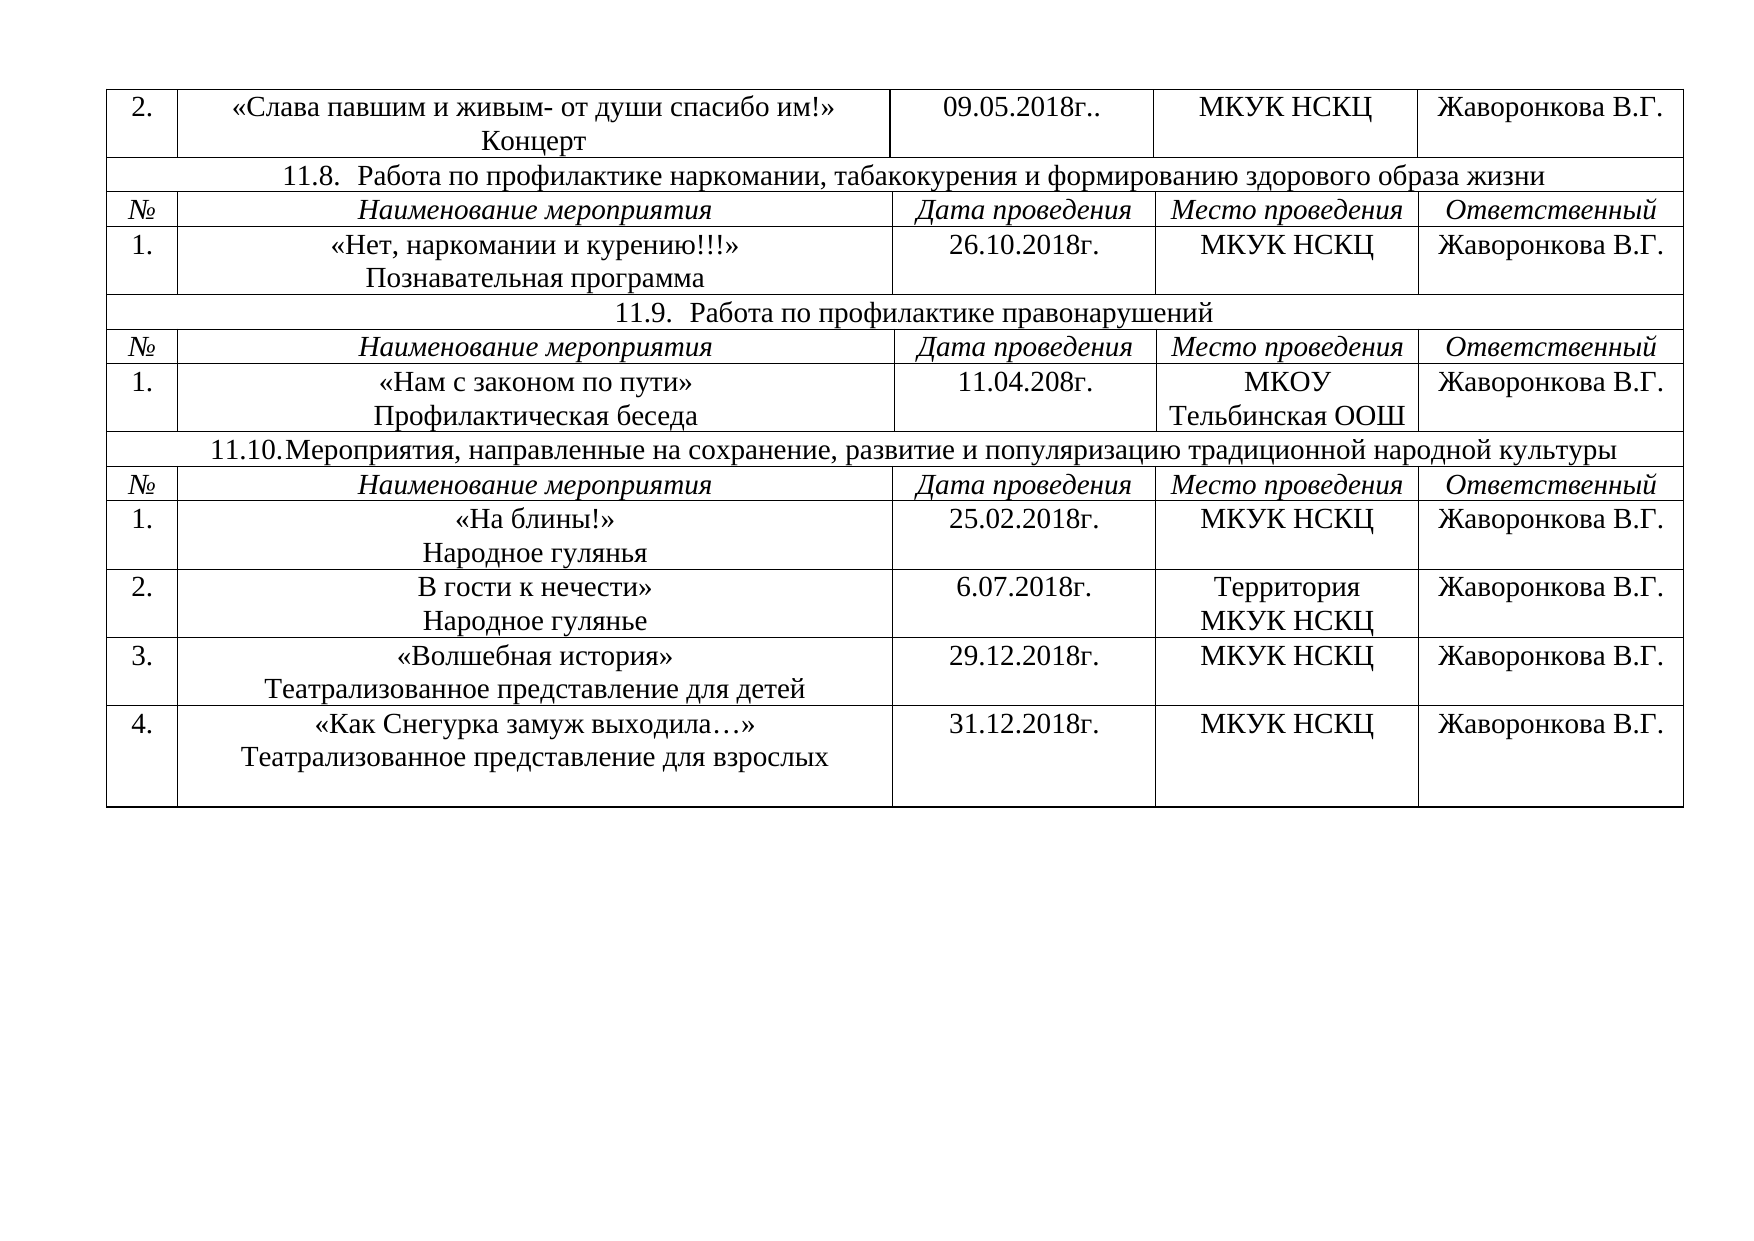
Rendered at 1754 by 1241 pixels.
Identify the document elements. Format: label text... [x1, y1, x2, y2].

table_cell МКУК НСКЦ [1154, 90, 1417, 157]
table_cell МКОУ Тельбинская ООШ [1157, 364, 1418, 431]
table_cell «Нет, наркомании и курению!!!» Познавательная программа [178, 227, 892, 294]
table_cell Место проведения [1157, 330, 1418, 363]
table_cell Жаворонкова В.Г. [1419, 501, 1683, 568]
table_cell № [107, 192, 177, 226]
table_cell «Как Снегурка замуж выходила…» Театрализованное представление для взрослых [178, 706, 892, 806]
table_cell 25.02.2018г. [893, 501, 1155, 568]
table_cell 2. [107, 90, 177, 157]
table_cell Наименование мероприятия [178, 192, 892, 226]
table_cell Жаворонкова В.Г. [1419, 638, 1683, 705]
table_cell 1. [107, 501, 177, 568]
table_cell № [107, 467, 177, 500]
table_cell Жаворонкова В.Г. [1419, 706, 1683, 806]
table_cell Дата проведения [893, 467, 1155, 500]
table_cell МКУК НСКЦ [1156, 638, 1418, 705]
table_cell МКУК НСКЦ [1156, 227, 1418, 294]
table_cell 2. [107, 570, 177, 637]
table_cell 6.07.2018г. [893, 570, 1155, 637]
table_cell Территория МКУК НСКЦ [1156, 570, 1418, 637]
table_cell Жаворонкова В.Г. [1419, 227, 1683, 294]
table_cell Дата проведения [893, 192, 1155, 226]
table_cell Жаворонкова В.Г. [1418, 90, 1683, 157]
table_cell «Волшебная история» Театрализованное представление для детей [178, 638, 892, 705]
table_cell В гости к нечести» Народное гулянье [178, 570, 892, 637]
table_cell Работа по профилактике наркомании, табакокурения и формированию здорового образа жизни [107, 158, 1683, 191]
table_cell Место проведения [1156, 467, 1418, 500]
table_cell 1. [107, 227, 177, 294]
table_cell Наименование мероприятия [178, 330, 894, 363]
table_cell Ответственный [1419, 330, 1683, 363]
table_cell Работа по профилактике правонарушений [107, 295, 1683, 328]
table_cell Мероприятия, направленные на сохранение, развитие и популяризацию традиционной народной культуры [107, 432, 1683, 466]
table_cell 11.04.208г. [895, 364, 1156, 431]
table_cell Ответственный [1419, 467, 1683, 500]
table_cell Дата проведения [895, 330, 1156, 363]
table_cell Наименование мероприятия [178, 467, 892, 500]
table_cell 31.12.2018г. [893, 706, 1155, 806]
table_cell 4. [107, 706, 177, 806]
table_cell 26.10.2018г. [893, 227, 1155, 294]
table_cell МКУК НСКЦ [1156, 706, 1418, 806]
table_cell Жаворонкова В.Г. [1419, 364, 1683, 431]
table_cell 3. [107, 638, 177, 705]
table_cell № [107, 330, 177, 363]
table_cell 29.12.2018г. [893, 638, 1155, 705]
table_cell «Слава павшим и живым- от души спасибо им!» Концерт [178, 90, 889, 157]
table_cell «Нам с законом по пути» Профилактическая беседа [178, 364, 894, 431]
table_cell МКУК НСКЦ [1156, 501, 1418, 568]
table_cell 09.05.2018г.. [891, 90, 1153, 157]
table_cell Ответственный [1419, 192, 1683, 226]
table_cell Место проведения [1156, 192, 1418, 226]
table_cell 1. [107, 364, 177, 431]
table_cell Жаворонкова В.Г. [1419, 570, 1683, 637]
table_cell «На блины!» Народное гулянья [178, 501, 892, 568]
